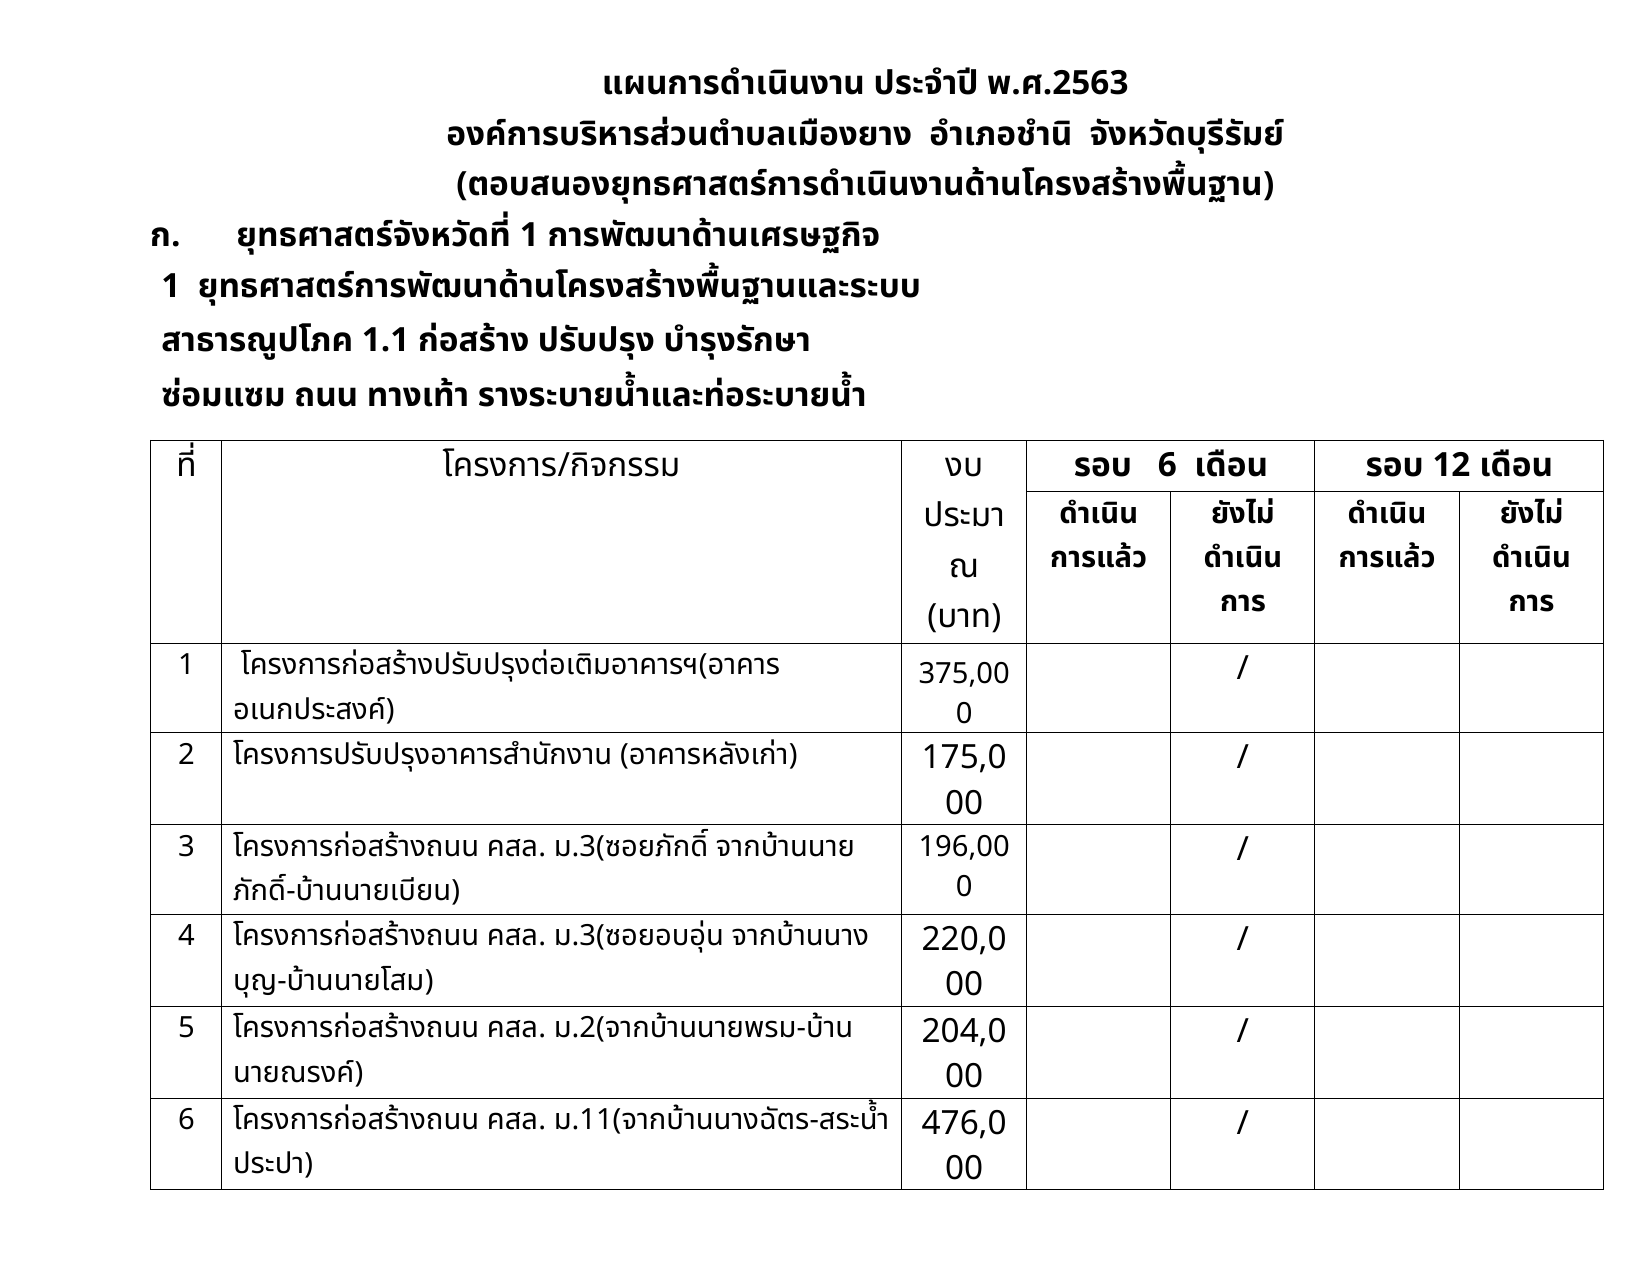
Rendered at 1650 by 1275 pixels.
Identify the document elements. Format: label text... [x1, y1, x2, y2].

table_cell โครงการก่อสร้างถนน คสล. ม.3(ซอยอบอุ่น จากบ้านนางบุญ-บ้านนายโสม) [222, 915, 901, 1006]
table_cell [1315, 825, 1459, 914]
table_cell 6 [151, 1099, 221, 1189]
table_cell 204,000 [902, 1007, 1026, 1097]
table_cell 476,000 [902, 1099, 1026, 1189]
table_cell [1315, 1099, 1459, 1189]
table_cell ดำเนินการแล้ว [1027, 492, 1170, 643]
table_cell [1460, 733, 1603, 824]
table_cell [1460, 1099, 1603, 1189]
table_cell [1315, 644, 1459, 732]
table_cell [1315, 915, 1459, 1006]
table_cell 3 [151, 825, 221, 914]
table_header งบประมาณ (บาท) [902, 441, 1026, 643]
table_cell โครงการก่อสร้างปรับปรุงต่อเติมอาคารฯ(อาคารอเนกประสงค์) [222, 644, 901, 732]
table_header โครงการ/กิจกรรม [222, 441, 901, 643]
table_cell [1315, 1007, 1459, 1097]
table_cell [1460, 915, 1603, 1006]
table_cell [1027, 733, 1170, 824]
table_cell 220,000 [902, 915, 1026, 1006]
table_cell / [1171, 1099, 1314, 1189]
table_header รอบ 12 เดือน [1315, 441, 1603, 491]
text องค์การบริหารส่วนตำบลเมืองยาง อำเภอชำนิ จังหวัดบุรีรัมย์ [150, 110, 1580, 160]
table_header ยุทธศาสตร์จังหวัดที่ 1 การพัฒนาด้านเศรษฐกิจ 1 ยุทธศาสตร์การพัฒนาด้านโครงสร้างพื้นฐานและระบบสาธารณูปโภค 1.1 ก่อสร้าง ปรับปรุง บำรุงรักษา ซ่อมแซม ถนน ทางเท้า รางระบายน้ำและท่อระบายน้ำ [150, 211, 950, 440]
table_cell [1315, 733, 1459, 824]
table_cell [1027, 1099, 1170, 1189]
text (ตอบสนองยุทธศาสตร์การดำเนินงานด้านโครงสร้างพื้นฐาน) [150, 160, 1580, 211]
table_cell 2 [151, 733, 221, 824]
table_cell [1027, 1007, 1170, 1097]
table_cell [1460, 825, 1603, 914]
table_header รอบ 6 เดือน [1027, 441, 1314, 491]
table_cell / [1171, 644, 1314, 732]
table_cell โครงการก่อสร้างถนน คสล. ม.11(จากบ้านนางฉัตร-สระน้ำประปา) [222, 1099, 901, 1189]
table_cell 1 [151, 644, 221, 732]
table_cell ยังไม่ดำเนินการ [1171, 492, 1314, 643]
table_cell 196,000 [902, 825, 1026, 914]
table_cell โครงการก่อสร้างถนน คสล. ม.2(จากบ้านนายพรม-บ้านนายณรงค์) [222, 1007, 901, 1097]
table_cell โครงการปรับปรุงอาคารสำนักงาน (อาคารหลังเก่า) [222, 733, 901, 824]
table_header ที่ [151, 441, 221, 643]
table_cell [1460, 1007, 1603, 1097]
table_cell / [1171, 1007, 1314, 1097]
table_cell / [1171, 915, 1314, 1006]
table_cell 4 [151, 915, 221, 1006]
table_cell [1460, 644, 1603, 732]
table_cell ดำเนินการแล้ว [1315, 492, 1459, 643]
table_cell / [1171, 825, 1314, 914]
table_cell 175,000 [902, 733, 1026, 824]
table_cell โครงการก่อสร้างถนน คสล. ม.3(ซอยภักดิ์ จากบ้านนายภักดิ์-บ้านนายเบียน) [222, 825, 901, 914]
table_cell / [1171, 733, 1314, 824]
text แผนการดำเนินงาน ประจำปี พ.ศ.2563 [150, 59, 1580, 110]
table_cell [1027, 644, 1170, 732]
table_cell [1027, 915, 1170, 1006]
table_cell [1027, 825, 1170, 914]
table_cell 375,000 [902, 644, 1026, 732]
table_cell 5 [151, 1007, 221, 1097]
table_cell ยังไม่ดำเนินการ [1460, 492, 1603, 643]
